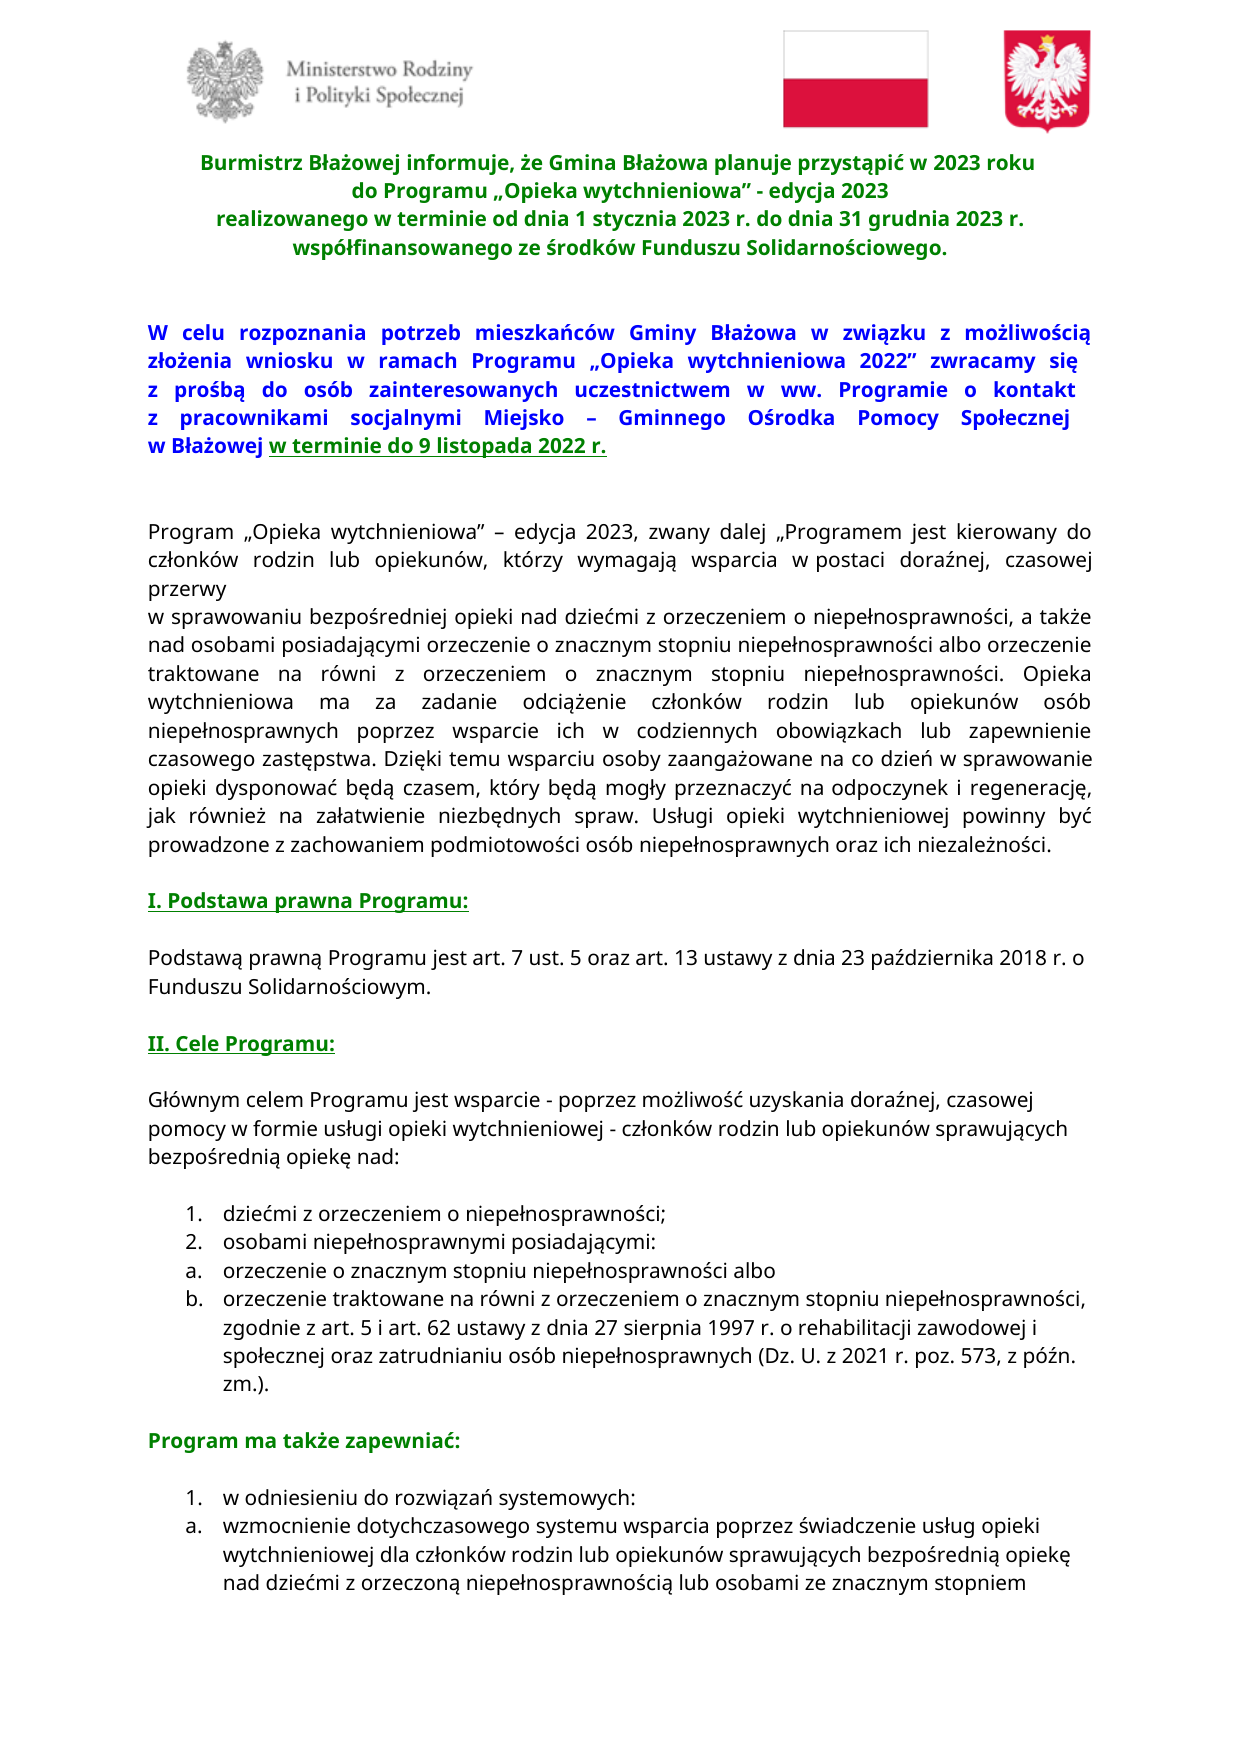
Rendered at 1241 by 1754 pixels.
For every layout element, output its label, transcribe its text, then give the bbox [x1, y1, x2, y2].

text W celu rozpoznania potrzeb mieszkańców Gminy Błażowa w związku z możliwością złożenia wniosku w ramach Programu „Opieka wytchnieniowa 2022” zwracamy się z prośbą do osób zainteresowanych uczestnictwem w ww. Programie o kontakt z pracownikami socjalnymi Miejsko – Gminnego Ośrodka Pomocy Społecznej w Błażowej w terminie do 9 listopada 2022 r. [148, 289, 1093, 460]
text Głównym celem Programu jest wsparcie - poprzez możliwość uzyskania doraźnej, czasowej pomocy w formie usługi opieki wytchnieniowej - członków rodzin lub opiekunów sprawujących bezpośrednią opiekę nad: [148, 1057, 1093, 1199]
text I. Podstawa prawna Programu: [148, 887, 1093, 915]
text II. Cele Programu: [148, 1029, 1093, 1057]
picture [167, 23, 496, 144]
list orzeczenie o znacznym stopniu niepełnosprawności albo [185, 1256, 1093, 1284]
text Program ma także zapewniać: [148, 1398, 1093, 1483]
text Program „Opieka wytchnieniowa” – edycja 2023, zwany dalej „Programem jest kierowany do członków rodzin lub opiekunów, którzy wymagają wsparcia w postaci doraźnej, czasowej przerwy w sprawowaniu bezpośredniej opieki nad dziećmi z orzeczeniem o niepełnosprawności, a także nad osobami posiadającymi orzeczenie o znacznym stopniu niepełnosprawności albo orzeczenie traktowane na równi z orzeczeniem o znacznym stopniu niepełnosprawności. Opieka wytchnieniowa ma za zadanie odciążenie członków rodzin lub opiekunów osób niepełnosprawnych poprzez wsparcie ich w codziennych obowiązkach lub zapewnienie czasowego zastępstwa. Dzięki temu wsparciu osoby zaangażowane na co dzień w sprawowanie opieki dysponować będą czasem, który będą mogły przeznaczyć na odpoczynek i regenerację, jak również na załatwienie niezbędnych spraw. Usługi opieki wytchnieniowej powinny być prowadzone z zachowaniem podmiotowości osób niepełnosprawnych oraz ich niezależności. [148, 517, 1093, 858]
list dziećmi z orzeczeniem o niepełnosprawności; [185, 1199, 1093, 1227]
list orzeczenie traktowane na równi z orzeczeniem o znacznym stopniu niepełnosprawności, zgodnie z art. 5 i art. 62 ustawy z dnia 27 sierpnia 1997 r. o rehabilitacji zawodowej i społecznej oraz zatrudnianiu osób niepełnosprawnych (Dz. U. z 2021 r. poz. 573, z późn. zm.). [185, 1284, 1093, 1398]
list osobami niepełnosprawnymi posiadającymi: [185, 1227, 1093, 1256]
text Burmistrz Błażowej informuje, że Gmina Błażowa planuje przystąpić w 2023 roku do Programu „Opieka wytchnieniowa” - edycja 2023 realizowanego w terminie od dnia 1 stycznia 2023 r. do dnia 31 grudnia 2023 r. współfinansowanego ze środków Funduszu Solidarnościowego. [148, 148, 1093, 289]
list w odniesieniu do rozwiązań systemowych: [185, 1483, 1093, 1511]
picture [781, 28, 1093, 136]
text Podstawą prawną Programu jest art. 7 ust. 5 oraz art. 13 ustawy z dnia 23 października 2018 r. o Funduszu Solidarnościowym. [148, 915, 1093, 1000]
